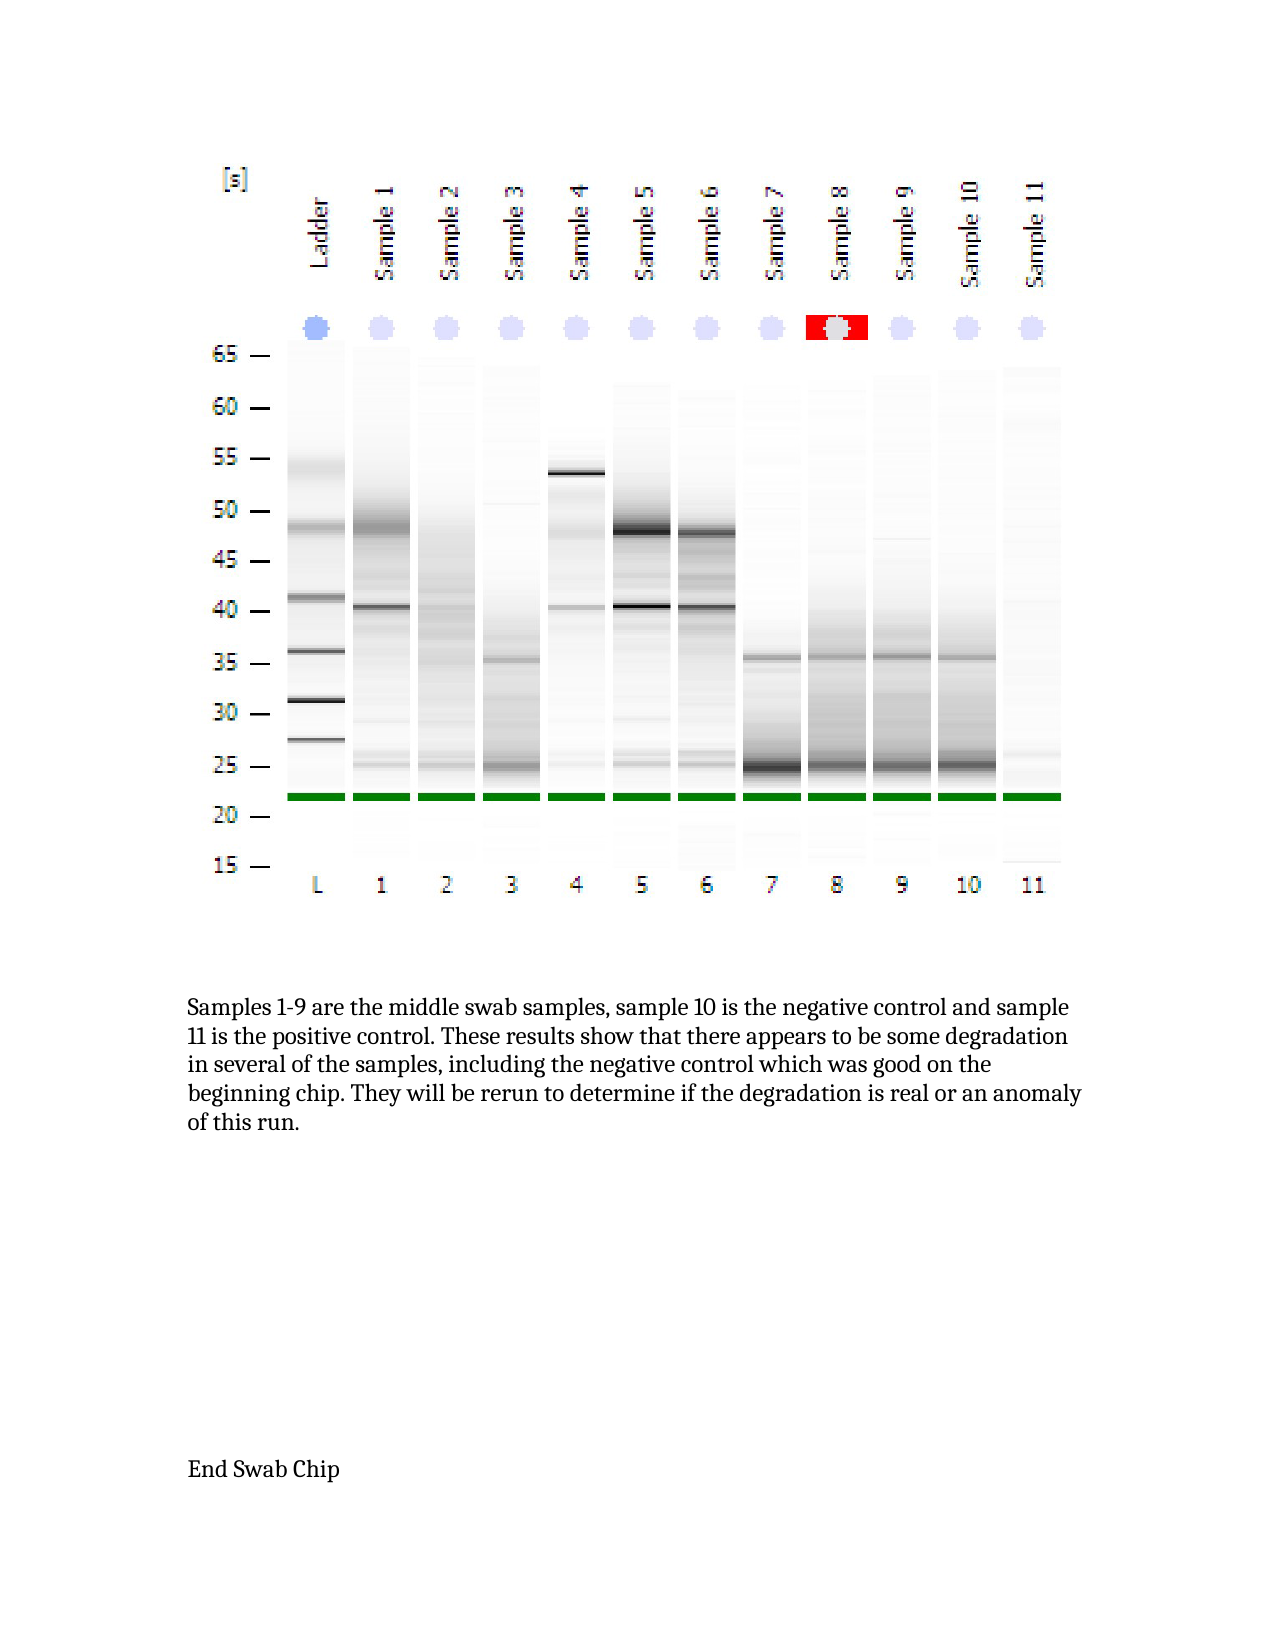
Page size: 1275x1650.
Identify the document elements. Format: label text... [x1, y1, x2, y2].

picture [187, 150, 1088, 923]
text Samples 1-9 are the middle swab samples, sample 10 is the negative control and sample 11 is the positive control. These results show that there appears to be some degradation in several of the samples, including the negative control which was good on the beginning chip. They will be rerun to determine if the degradation is real or an anomaly of this run. [187, 993, 1087, 1137]
text End Swab Chip [187, 1455, 1087, 1484]
